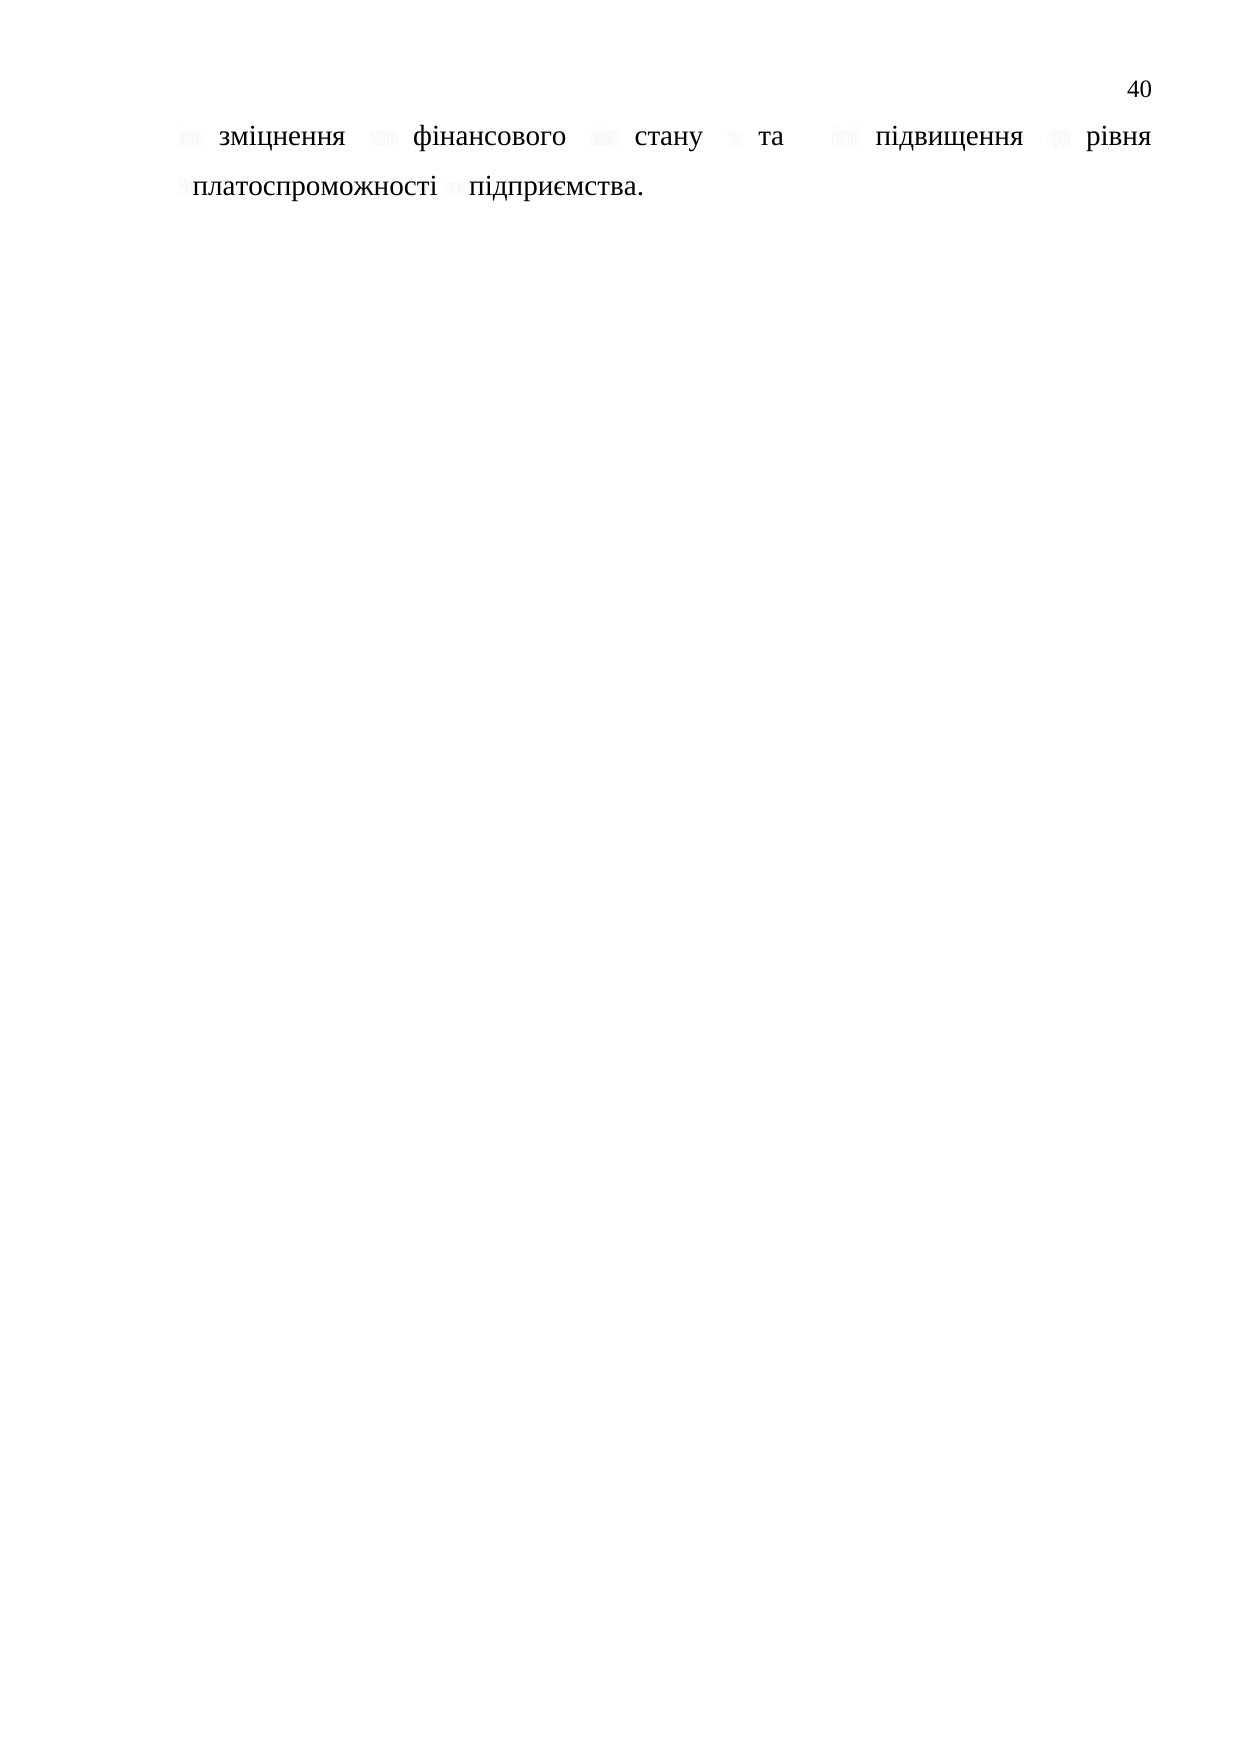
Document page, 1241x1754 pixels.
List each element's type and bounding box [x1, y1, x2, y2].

text [177, 118, 1152, 202]
